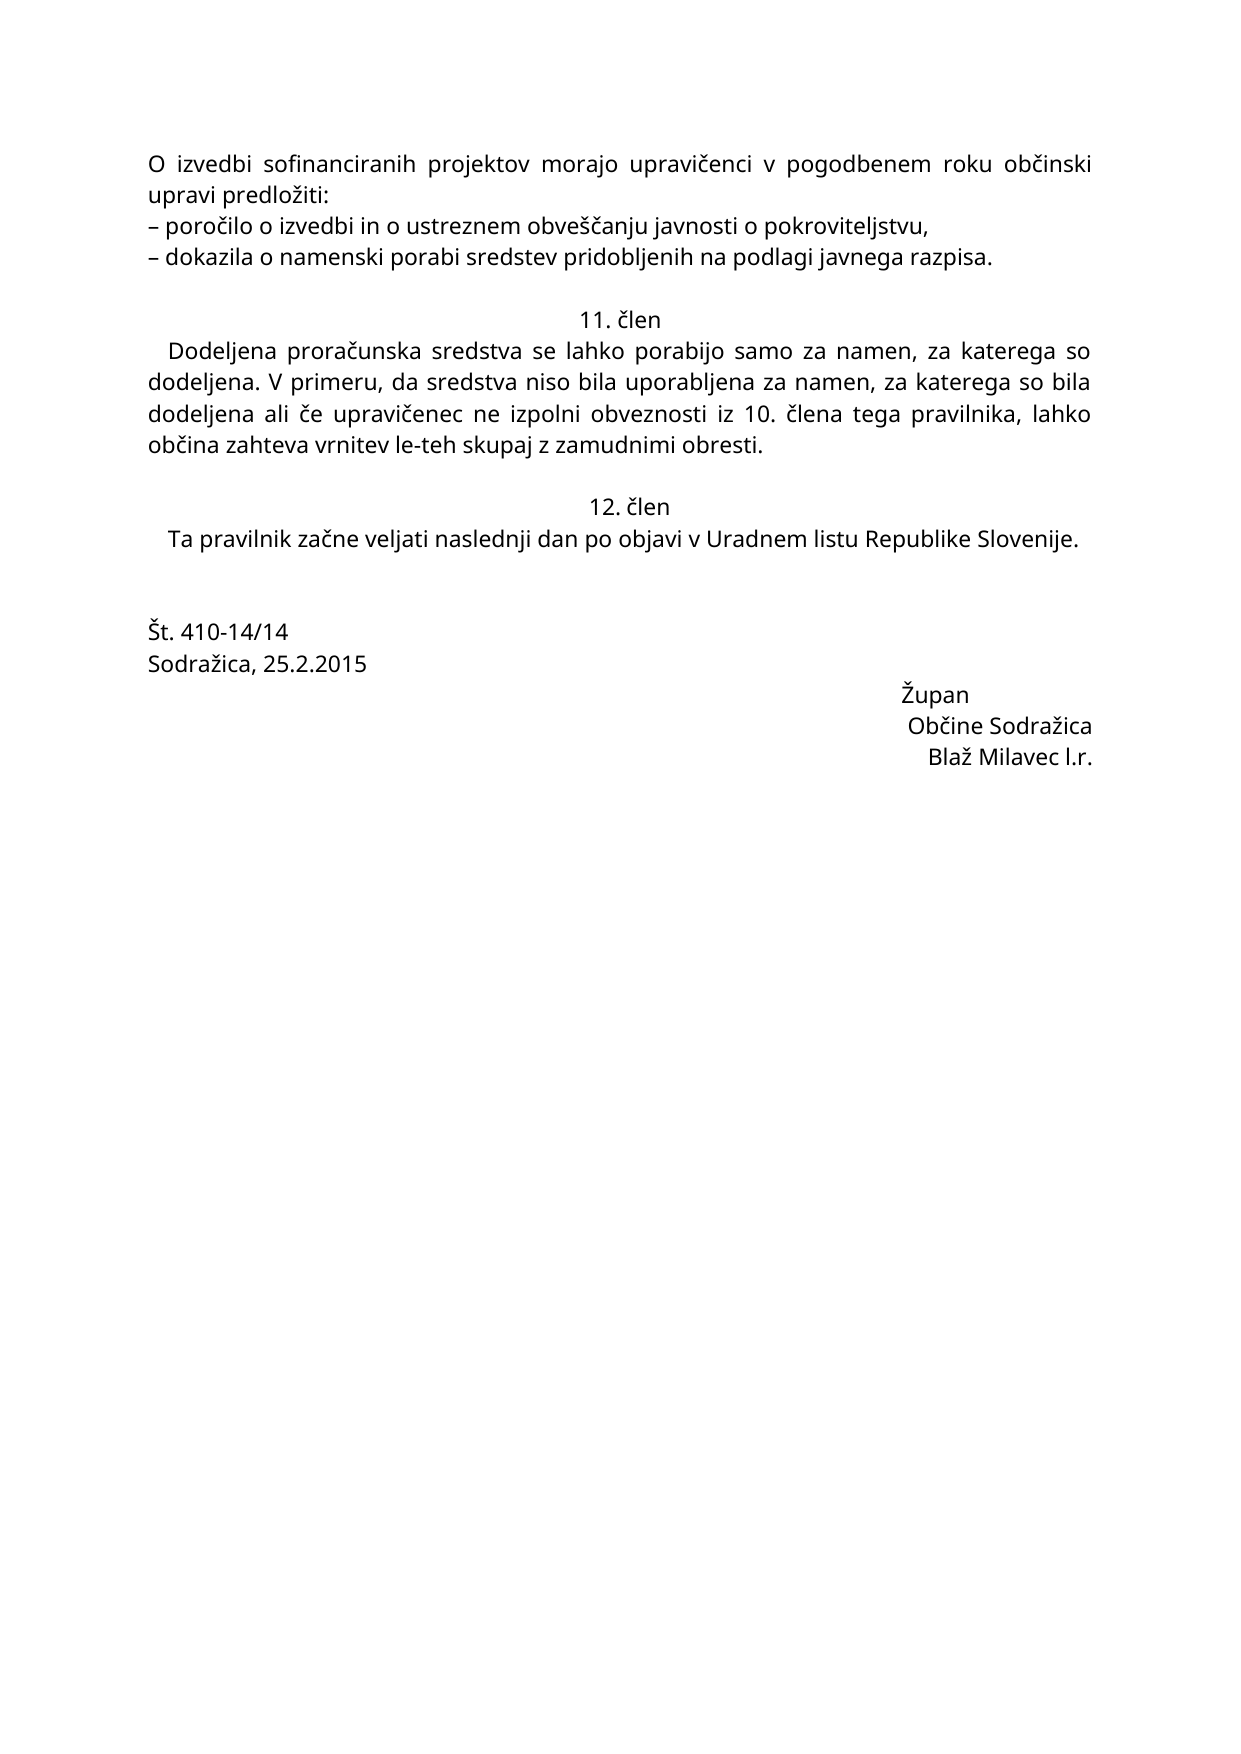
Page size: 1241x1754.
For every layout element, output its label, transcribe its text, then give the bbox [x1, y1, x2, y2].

text Ta pravilnik začne veljati naslednji dan po objavi v Uradnem listu Republike Slovenije. [148, 523, 1093, 554]
text Blaž Milavec l.r. [148, 741, 1093, 773]
list člen [166, 491, 1093, 523]
text – dokazila o namenski porabi sredstev pridobljenih na podlagi javnega razpisa. [148, 241, 1093, 273]
text Občine Sodražica [148, 710, 1093, 741]
text Sodražica, 25.2.2015 [148, 648, 1093, 679]
text Št. 410-14/14 [148, 616, 1093, 648]
text 11. člen [148, 304, 1093, 335]
text Župan [148, 679, 1093, 710]
text – poročilo o izvedbi in o ustreznem obveščanju javnosti o pokroviteljstvu, [148, 210, 1093, 241]
text O izvedbi sofinanciranih projektov morajo upravičenci v pogodbenem roku občinski upravi predložiti: [148, 148, 1093, 210]
text Dodeljena proračunska sredstva se lahko porabijo samo za namen, za katerega so dodeljena. V primeru, da sredstva niso bila uporabljena za namen, za katerega so bila dodeljena ali če upravičenec ne izpolni obveznosti iz 10. člena tega pravilnika, lahko občina zahteva vrnitev le-teh skupaj z zamudnimi obresti. [148, 335, 1093, 460]
